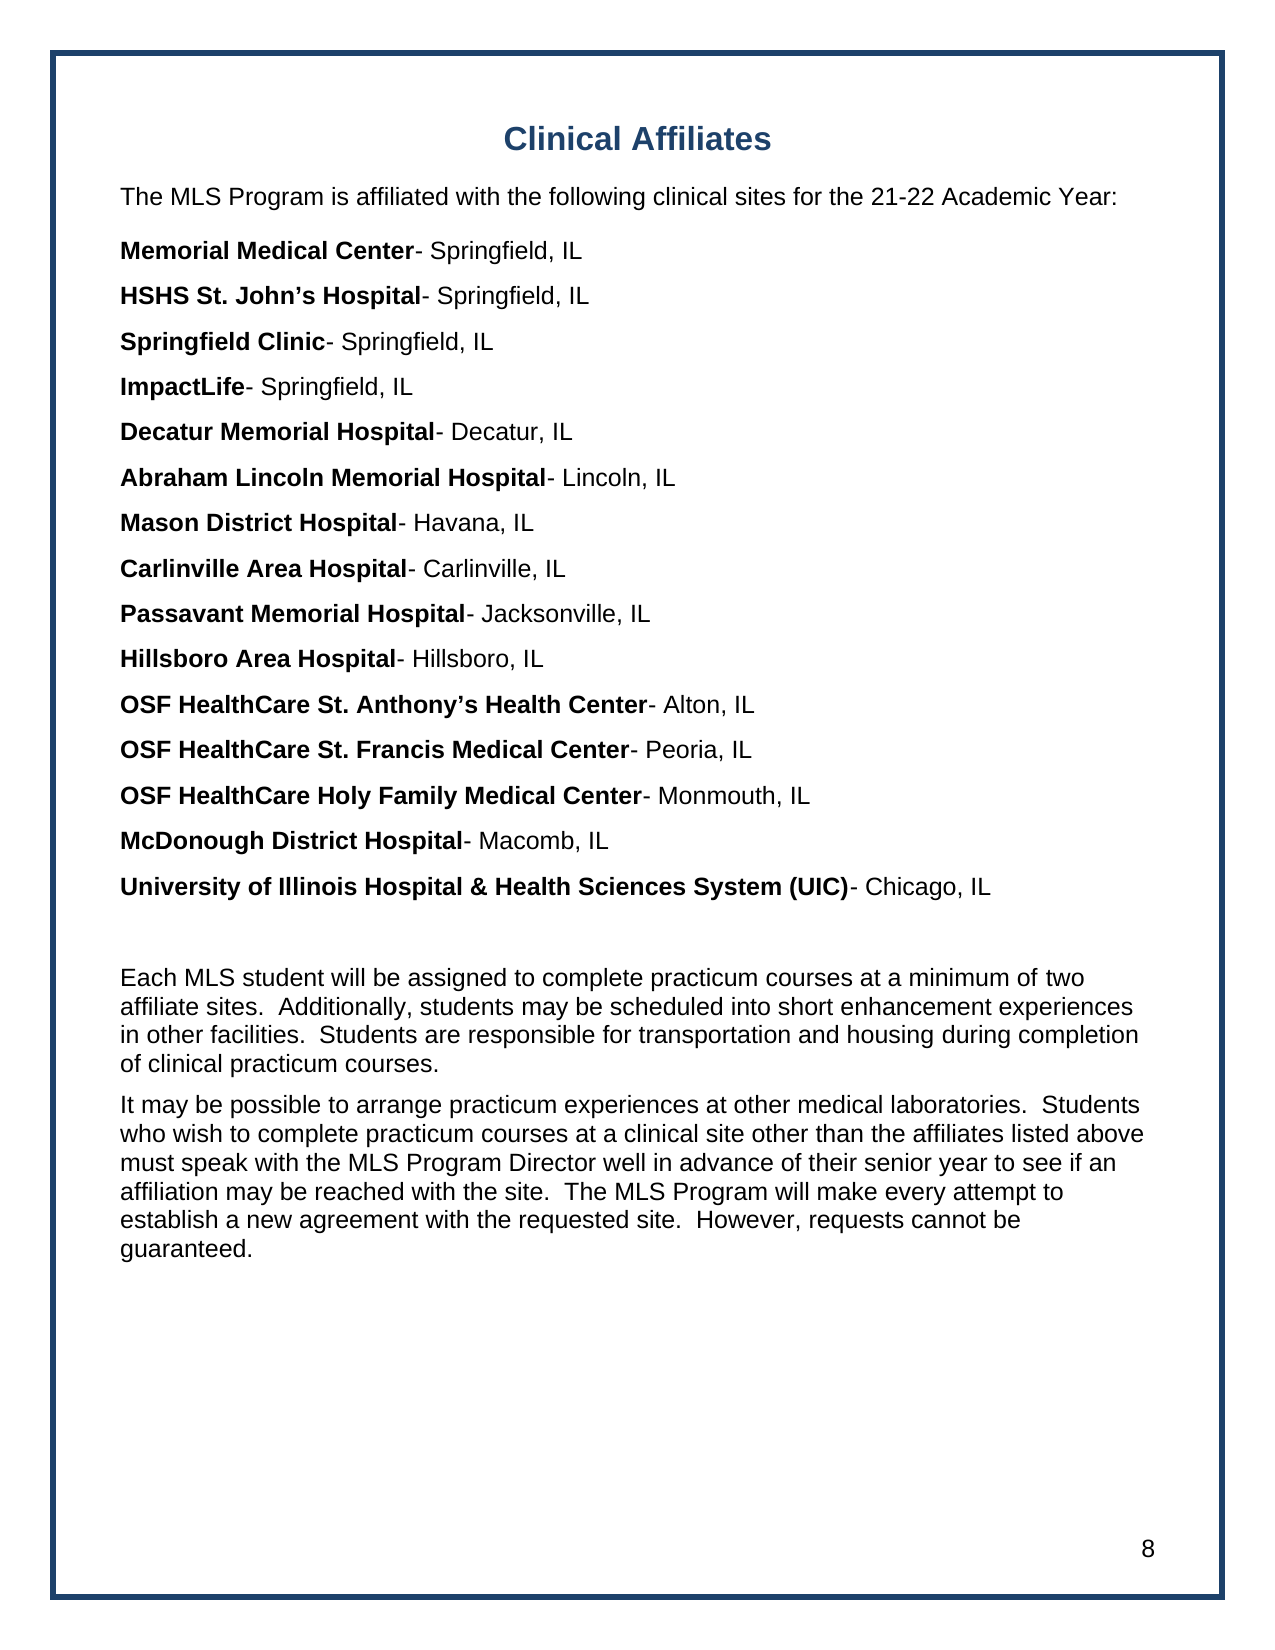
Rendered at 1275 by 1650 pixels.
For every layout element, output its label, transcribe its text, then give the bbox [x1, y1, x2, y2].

text Carlinville Area Hospital- Carlinville, IL [120, 554, 1155, 582]
text OSF HealthCare Holy Family Medical Center- Monmouth, IL [120, 781, 1155, 809]
text HSHS St. John’s Hospital- Springfield, IL [120, 281, 1155, 310]
text OSF HealthCare St. Anthony’s Health Center- Alton, IL [120, 690, 1155, 719]
text Passavant Memorial Hospital- Jacksonville, IL [120, 599, 1155, 628]
text OSF HealthCare St. Francis Medical Center- Peoria, IL [120, 735, 1155, 764]
text Each MLS student will be assigned to complete practicum courses at a minimum of two affiliate sites. Additionally, students may be scheduled into short enhancement experiences in other facilities. Students are responsible for transportation and housing during completion of clinical practicum courses. [120, 963, 1155, 1078]
subtitle Clinical Affiliates [120, 118, 1155, 157]
text Springfield Clinic- Springfield, IL [120, 327, 1155, 355]
text Hillsboro Area Hospital- Hillsboro, IL [120, 644, 1155, 673]
text Abraham Lincoln Memorial Hospital- Lincoln, IL [120, 463, 1155, 492]
text Memorial Medical Center- Springfield, IL [120, 236, 1155, 264]
text Decatur Memorial Hospital- Decatur, IL [120, 417, 1155, 446]
text The MLS Program is affiliated with the following clinical sites for the 21-22 Academic Year: [120, 182, 1155, 211]
text ImpactLife- Springfield, IL [120, 372, 1155, 401]
text McDonough District Hospital- Macomb, IL [120, 826, 1155, 855]
text University of Illinois Hospital & Health Sciences System (UIC)- Chicago, IL [120, 872, 1155, 900]
text Mason District Hospital- Havana, IL [120, 508, 1155, 537]
text It may be possible to arrange practicum experiences at other medical laboratories. Students who wish to complete practicum courses at a clinical site other than the affiliates listed above must speak with the MLS Program Director well in advance of their senior year to see if an affiliation may be reached with the site. The MLS Program will make every attempt to establish a new agreement with the requested site. However, requests cannot be guaranteed. [120, 1090, 1155, 1263]
